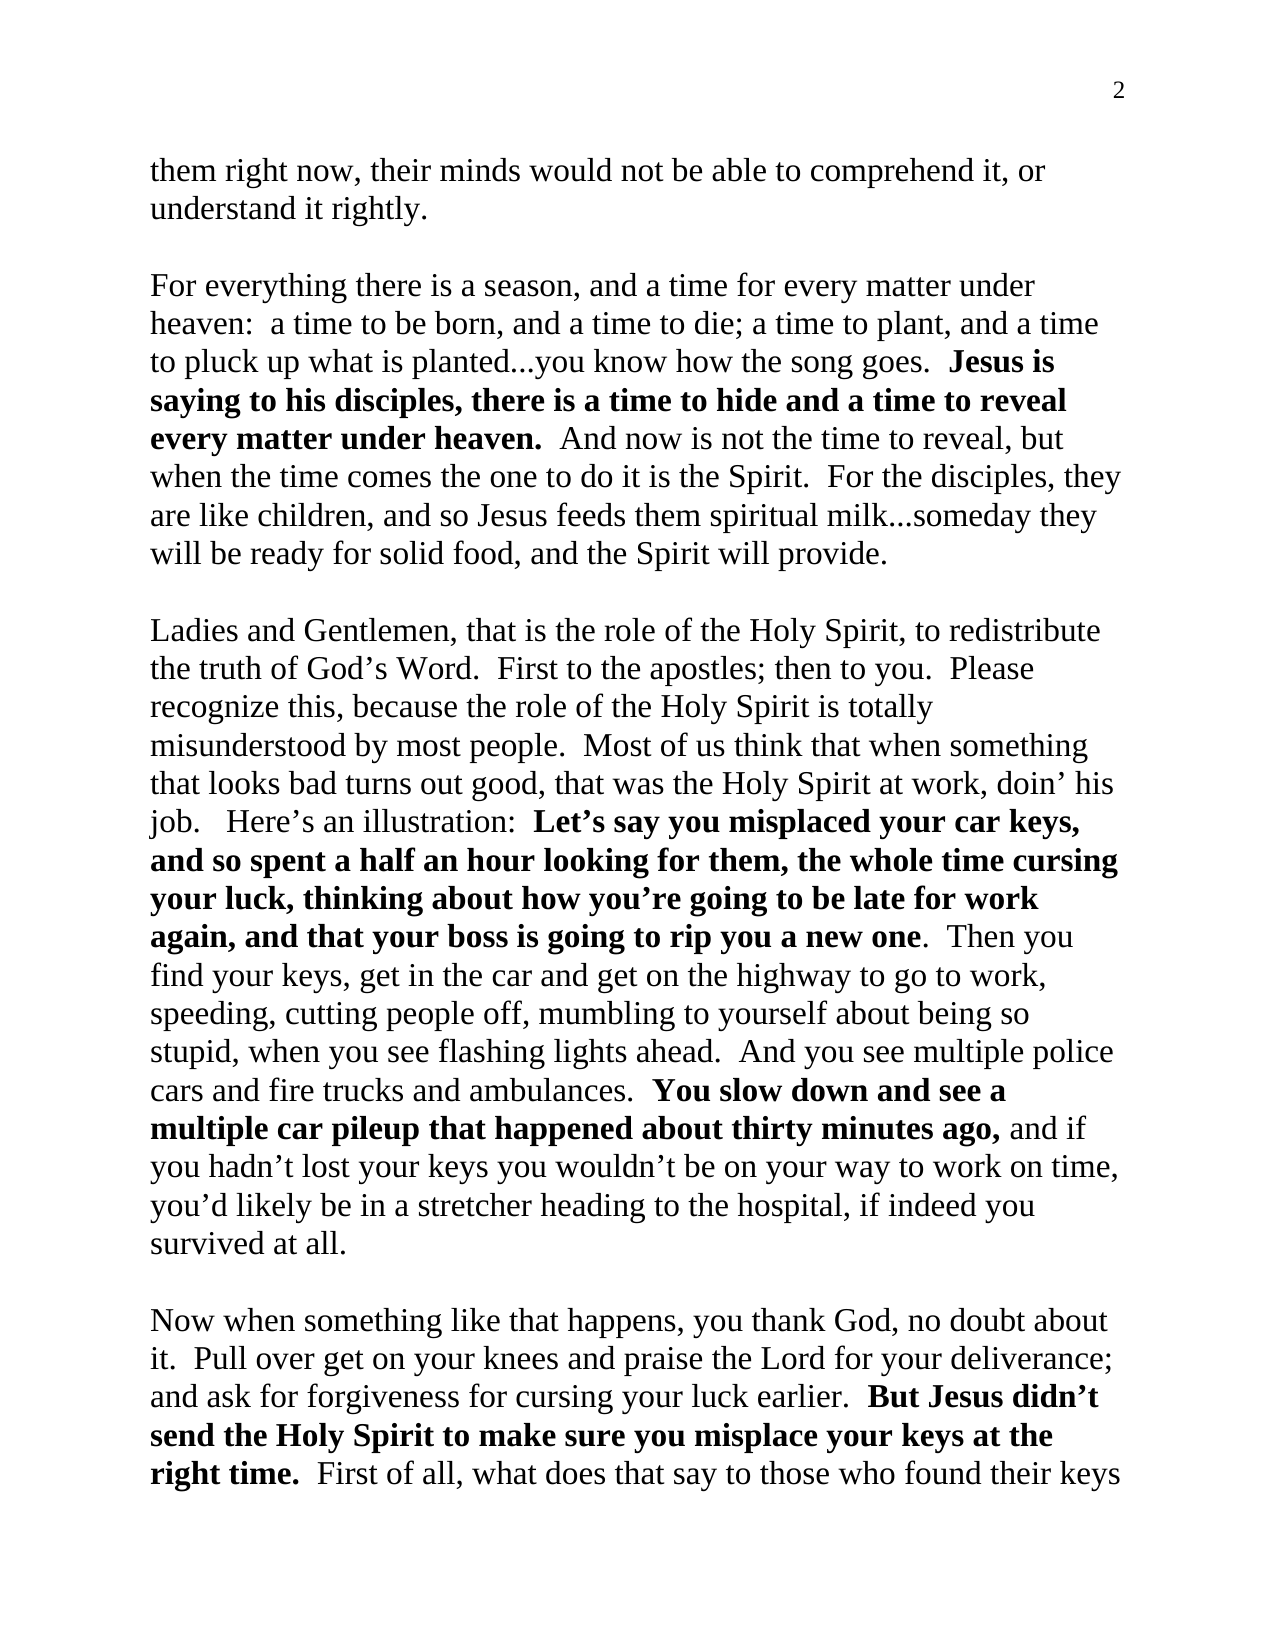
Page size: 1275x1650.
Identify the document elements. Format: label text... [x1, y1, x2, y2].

text Ladies and Gentlemen, that is the role of the Holy Spirit, to redistribute the truth of God’s Word. First to the apostles; then to you. Please recognize this, because the role of the Holy Spirit is totally misunderstood by most people. Most of us think that when something that looks bad turns out good, that was the Holy Spirit at work, doin’ his job. Here’s an illustration: Let’s say you misplaced your car keys, and so spent a half an hour looking for them, the whole time cursing your luck, thinking about how you’re going to be late for work again, and that your boss is going to rip you a new one. Then you find your keys, get in the car and get on the highway to go to work, speeding, cutting people off, mumbling to yourself about being so stupid, when you see flashing lights ahead. And you see multiple police cars and fire trucks and ambulances. You slow down and see a multiple car pileup that happened about thirty minutes ago, and if you hadn’t lost your keys you wouldn’t be on your way to work on time, you’d likely be in a stretcher heading to the hospital, if indeed you survived at all. [150, 610, 1125, 1262]
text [150, 1300, 1125, 1492]
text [150, 150, 1125, 227]
text For everything there is a season, and a time for every matter under heaven: a time to be born, and a time to die; a time to plant, and a time to pluck up what is planted...you know how the song goes. Jesus is saying to his disciples, there is a time to hide and a time to reveal every matter under heaven. And now is not the time to reveal, but when the time comes the one to do it is the Spirit. For the disciples, they are like children, and so Jesus feeds them spiritual milk...someday they will be ready for solid food, and the Spirit will provide. [150, 265, 1125, 572]
